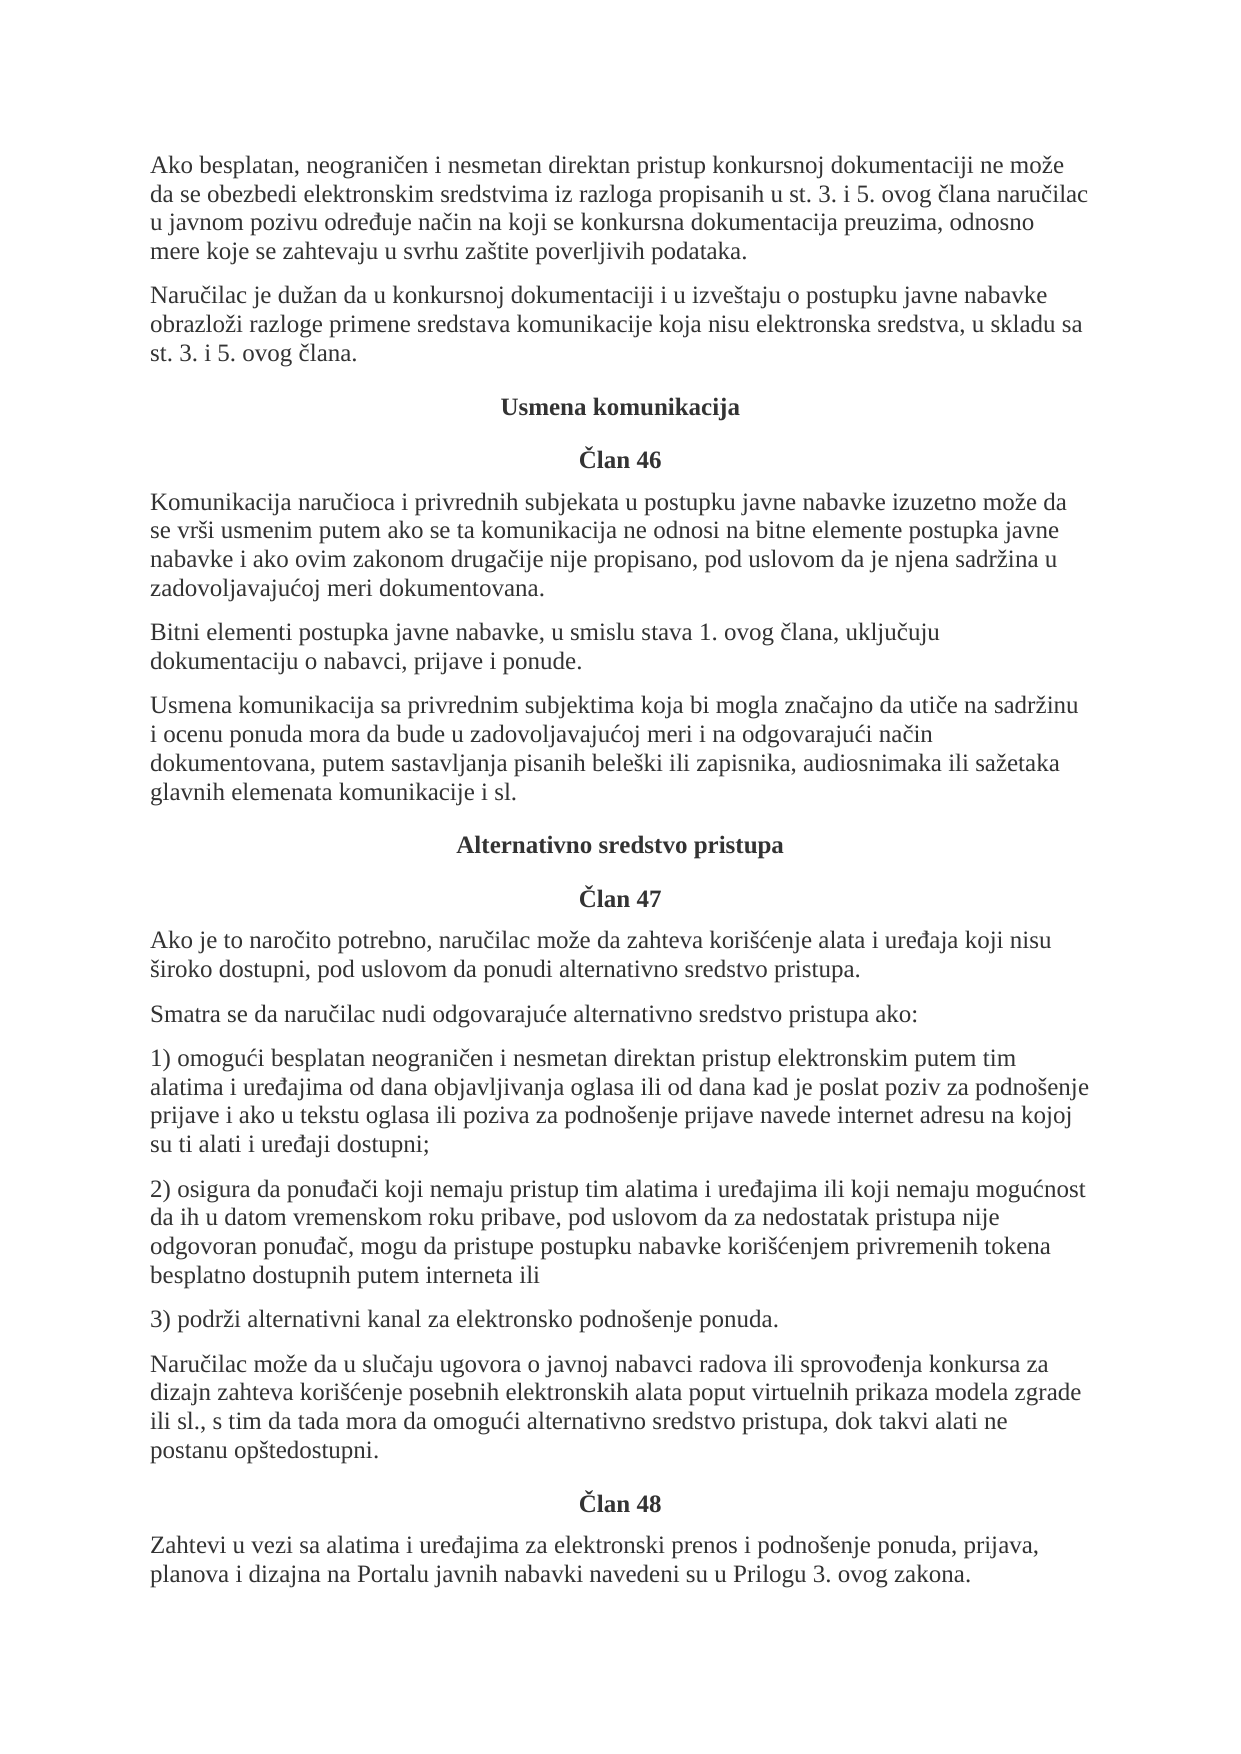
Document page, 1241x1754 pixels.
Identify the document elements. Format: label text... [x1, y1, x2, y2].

text Usmena komunikacija sa privrednim subjektima koja bi mogla značajno da utiče na sadržinu i ocenu ponuda mora da bude u zadovoljavajućoj meri i na odgovarajući način dokumentovana, putem sastavljanja pisanih beleški ili zapisnika, audiosnimaka ili sažetaka glavnih elemenata komunikacije i sl. [150, 691, 1090, 806]
text Alternativno sredstvo pristupa [150, 831, 1090, 859]
text Naručilac može da u slučaju ugovora o javnoj nabavci radova ili sprovođenja konkursa za dizajn zahteva korišćenje posebnih elektronskih alata poput virtuelnih prikaza modela zgrade ili sl., s tim da tada mora da omogući alternativno sredstvo pristupa, dok takvi alati ne postanu opštedostupni. [150, 1349, 1090, 1464]
text Usmena komunikacija [150, 392, 1090, 421]
text Ako besplatan, neograničen i nesmetan direktan pristup konkursnoj dokumentaciji ne može da se obezbedi elektronskim sredstvima iz razloga propisanih u st. 3. i 5. ovog člana naručilac u javnom pozivu određuje način na koji se konkursna dokumentacija preuzima, odnosno mere koje se zahtevaju u svrhu zaštite poverljivih podataka. [150, 150, 1090, 265]
text Naručilac je dužan da u konkursnoj dokumentaciji i u izveštaju o postupku javne nabavke obrazloži razloge primene sredstava komunikacije koja nisu elektronska sredstva, u skladu sa st. 3. i 5. ovog člana. [150, 281, 1090, 367]
text Smatra se da naručilac nudi odgovarajuće alternativno sredstvo pristupa ako: [150, 999, 1090, 1027]
text Član 46 [150, 446, 1090, 474]
text Zahtevi u vezi sa alatima i uređajima za elektronski prenos i podnošenje ponuda, prijava, planova i dizajna na Portalu javnih nabavki navedeni su u Prilogu 3. ovog zakona. [150, 1530, 1090, 1587]
text 2) osigura da ponuđači koji nemaju pristup tim alatima i uređajima ili koji nemaju mogućnost da ih u datom vremenskom roku pribave, pod uslovom da za nedostatak pristupa nije odgovoran ponuđač, mogu da pristupe postupku nabavke korišćenjem privremenih tokena besplatno dostupnih putem interneta ili [150, 1174, 1090, 1289]
text Ako je to naročito potrebno, naručilac može da zahteva korišćenje alata i uređaja koji nisu široko dostupni, pod uslovom da ponudi alternativno sredstvo pristupa. [150, 926, 1090, 983]
text Član 47 [150, 884, 1090, 913]
text 1) omogući besplatan neograničen i nesmetan direktan pristup elektronskim putem tim alatima i uređajima od dana objavljivanja oglasa ili od dana kad je poslat poziv za podnošenje prijave i ako u tekstu oglasa ili poziva za podnošenje prijave navede internet adresu na kojoj su ti alati i uređaji dostupni; [150, 1043, 1090, 1158]
text Bitni elementi postupka javne nabavke, u smislu stava 1. ovog člana, uključuju dokumentaciju o nabavci, prijave i ponude. [150, 617, 1090, 675]
text Član 48 [150, 1489, 1090, 1517]
text 3) podrži alternativni kanal za elektronsko podnošenje ponuda. [150, 1304, 1090, 1333]
text Komunikacija naručioca i privrednih subjekata u postupku javne nabavke izuzetno može da se vrši usmenim putem ako se ta komunikacija ne odnosi na bitne elemente postupka javne nabavke i ako ovim zakonom drugačije nije propisano, pod uslovom da je njena sadržina u zadovoljavajućoj meri dokumentovana. [150, 487, 1090, 602]
